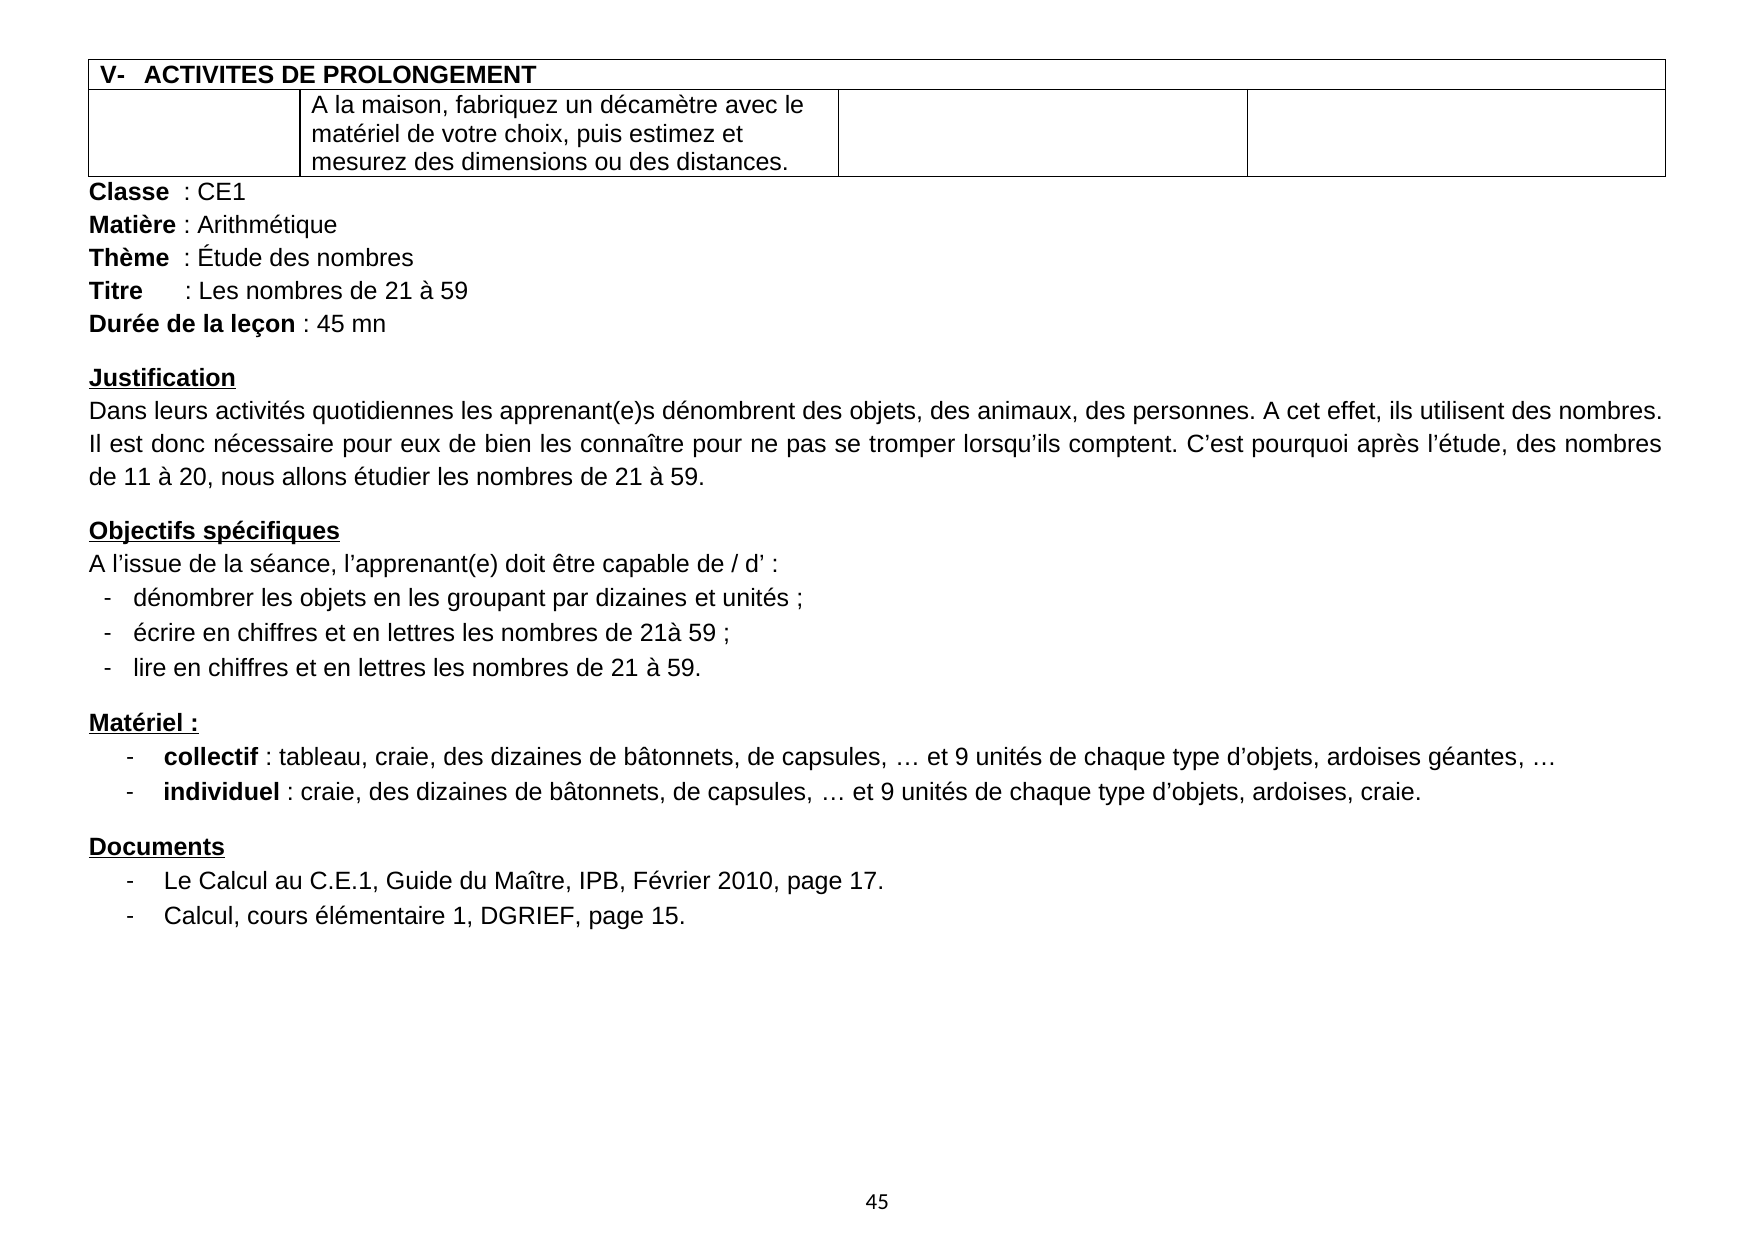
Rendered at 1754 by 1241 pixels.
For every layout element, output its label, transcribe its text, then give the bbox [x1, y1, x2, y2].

text Justification [89, 363, 1665, 392]
text Durée de la leçon : 45 mn [89, 309, 1665, 338]
text Documents [89, 832, 1665, 861]
table_cell [1248, 90, 1665, 176]
list écrire en chiffres et en lettres les nombres de 21à 59 ; [103, 617, 1665, 648]
list individuel : craie, des dizaines de bâtonnets, de capsules, … et 9 unités de chaque type d’objets, ardoises, craie. [126, 776, 1665, 806]
text Titre : Les nombres de 21 à 59 [89, 276, 1665, 305]
list dénombrer les objets en les groupant par dizaines et unités ; [103, 582, 1665, 613]
text A l’issue de la séance, l’apprenant(e) doit être capable de / d’ : [89, 549, 1665, 578]
list Le Calcul au C.E.1, Guide du Maître, IPB, Février 2010, page 17. [126, 865, 1665, 895]
text Dans leurs activités quotidiennes les apprenant(e)s dénombrent des objets, des animaux, des personnes. A cet effet, ils utilisent des nombres. Il est donc nécessaire pour eux de bien les connaître pour ne pas se tromper lorsqu’ils comptent. C’est pourquoi après l’étude, des nombres de 11 à 20, nous allons étudier les nombres de 21 à 59. [89, 396, 1665, 491]
table_cell [89, 90, 299, 176]
list lire en chiffres et en lettres les nombres de 21 à 59. [103, 652, 1665, 683]
text Classe : CE1 [89, 177, 1665, 206]
text Matériel : [89, 708, 1665, 737]
text Matière : Arithmétique [89, 210, 1665, 239]
text Thème : Étude des nombres [89, 243, 1665, 272]
table_cell ACTIVITES DE PROLONGEMENT [89, 60, 1665, 89]
list collectif : tableau, craie, des dizaines de bâtonnets, de capsules, … et 9 unités de chaque type d’objets, ardoises géantes, … [126, 741, 1665, 771]
table_cell [839, 90, 1247, 176]
table_cell A la maison, fabriquez un décamètre avec le matériel de votre choix, puis estimez et mesurez des dimensions ou des distances. [301, 90, 838, 176]
list Calcul, cours élémentaire 1, DGRIEF, page 15. [126, 900, 1665, 930]
text Objectifs spécifiques [89, 516, 1665, 545]
